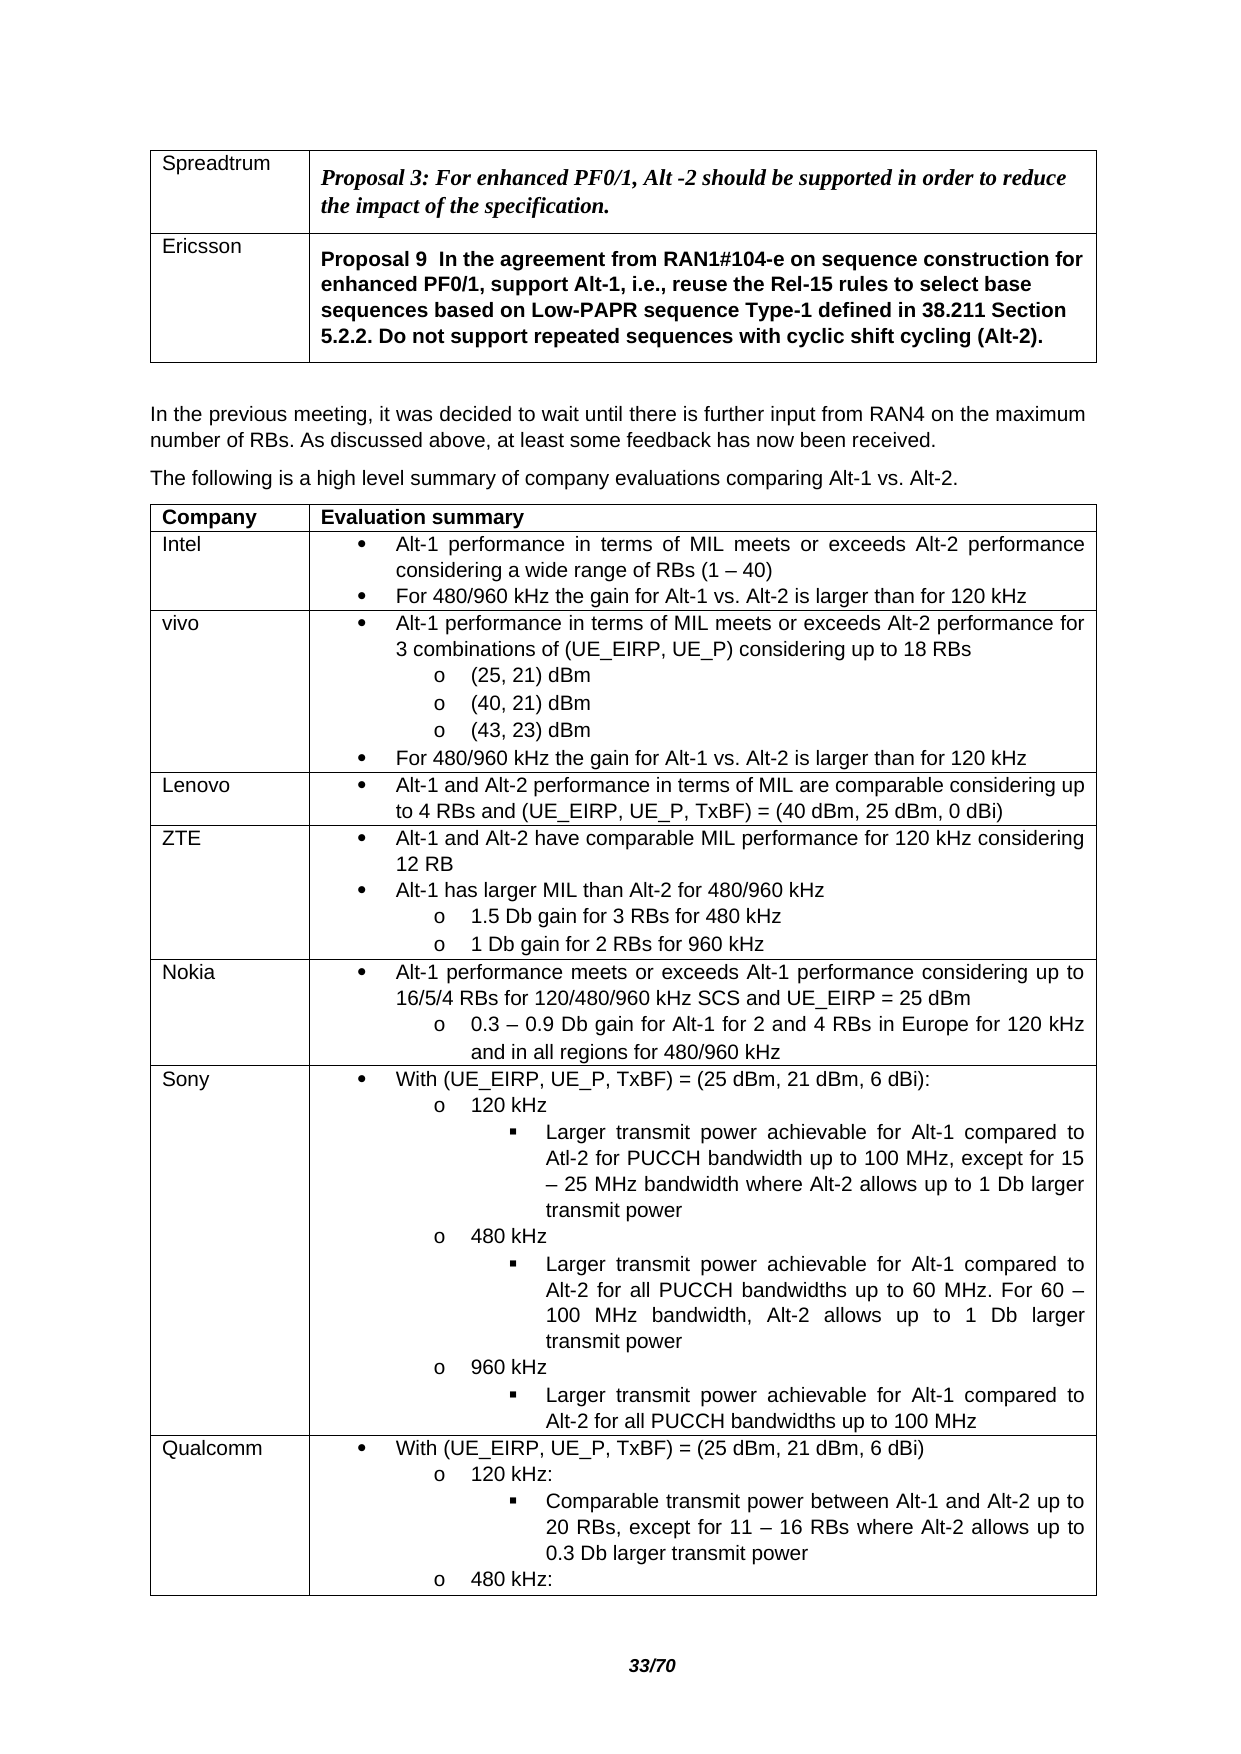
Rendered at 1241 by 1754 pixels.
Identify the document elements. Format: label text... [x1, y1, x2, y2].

table_cell Alt-1 performance in terms of MIL meets or exceeds Alt-2 performance considering a wide range of RBs (1 – 40) For 480/960 kHz the gain for Alt-1 vs. Alt-2 is larger than for 120 kHz [310, 532, 1096, 610]
text In the previous meeting, it was decided to wait until there is further input from RAN4 on the maximum number of RBs. As discussed above, at least some feedback has now been received. [150, 402, 1087, 451]
text The following is a high level summary of company evaluations comparing Alt-1 vs. Alt-2. [150, 466, 1090, 490]
table_cell Lenovo [151, 773, 309, 825]
table_cell Sony [151, 1066, 309, 1434]
table_cell Proposal 9 In the agreement from RAN1#104-e on sequence construction for enhanced PF0/1, support Alt-1, i.e., reuse the Rel-15 rules to select base sequences based on Low-PAPR sequence Type-1 defined in 38.211 Section 5.2.2. Do not support repeated sequences with cyclic shift cycling (Alt-2). [310, 234, 1096, 362]
table_header Evaluation summary [310, 505, 1096, 531]
table_cell Alt-1 performance meets or exceeds Alt-1 performance considering up to 16/5/4 RBs for 120/480/960 kHz SCS and UE_EIRP = 25 dBm 0.3 – 0.9 Db gain for Alt-1 for 2 and 4 RBs in Europe for 120 kHz and in all regions for 480/960 kHz [310, 960, 1096, 1065]
table_cell With (UE_EIRP, UE_P, TxBF) = (25 dBm, 21 dBm, 6 dBi): 120 kHz Larger transmit power achievable for Alt-1 compared to Atl-2 for PUCCH bandwidth up to 100 MHz, except for 15 – 25 MHz bandwidth where Alt-2 allows up to 1 Db larger transmit power 480 kHz Larger transmit power achievable for Alt-1 compared to Alt-2 for all PUCCH bandwidths up to 60 MHz. For 60 – 100 MHz bandwidth, Alt-2 allows up to 1 Db larger transmit power 960 kHz Larger transmit power achievable for Alt-1 compared to Alt-2 for all PUCCH bandwidths up to 100 MHz [310, 1066, 1096, 1434]
table_cell Alt-1 and Alt-2 performance in terms of MIL are comparable considering up to 4 RBs and (UE_EIRP, UE_P, TxBF) = (40 dBm, 25 dBm, 0 dBi) [310, 773, 1096, 825]
table_cell Proposal 3: For enhanced PF0/1, Alt -2 should be supported in order to reduce the impact of the specification. [310, 151, 1096, 233]
table_cell Ericsson [151, 234, 309, 362]
table_cell Alt-1 performance in terms of MIL meets or exceeds Alt-2 performance for 3 combinations of (UE_EIRP, UE_P) considering up to 18 RBs (25, 21) dBm (40, 21) dBm (43, 23) dBm For 480/960 kHz the gain for Alt-1 vs. Alt-2 is larger than for 120 kHz [310, 611, 1096, 772]
table_cell vivo [151, 611, 309, 772]
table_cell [310, 1436, 1096, 1594]
table_cell Intel [151, 532, 309, 610]
table_cell Spreadtrum [151, 151, 309, 233]
table_cell ZTE [151, 826, 309, 959]
table_cell Nokia [151, 960, 309, 1065]
table_header Company [151, 505, 309, 531]
table_cell Qualcomm [151, 1436, 309, 1594]
table_cell Alt-1 and Alt-2 have comparable MIL performance for 120 kHz considering 12 RB Alt-1 has larger MIL than Alt-2 for 480/960 kHz 1.5 Db gain for 3 RBs for 480 kHz 1 Db gain for 2 RBs for 960 kHz [310, 826, 1096, 959]
